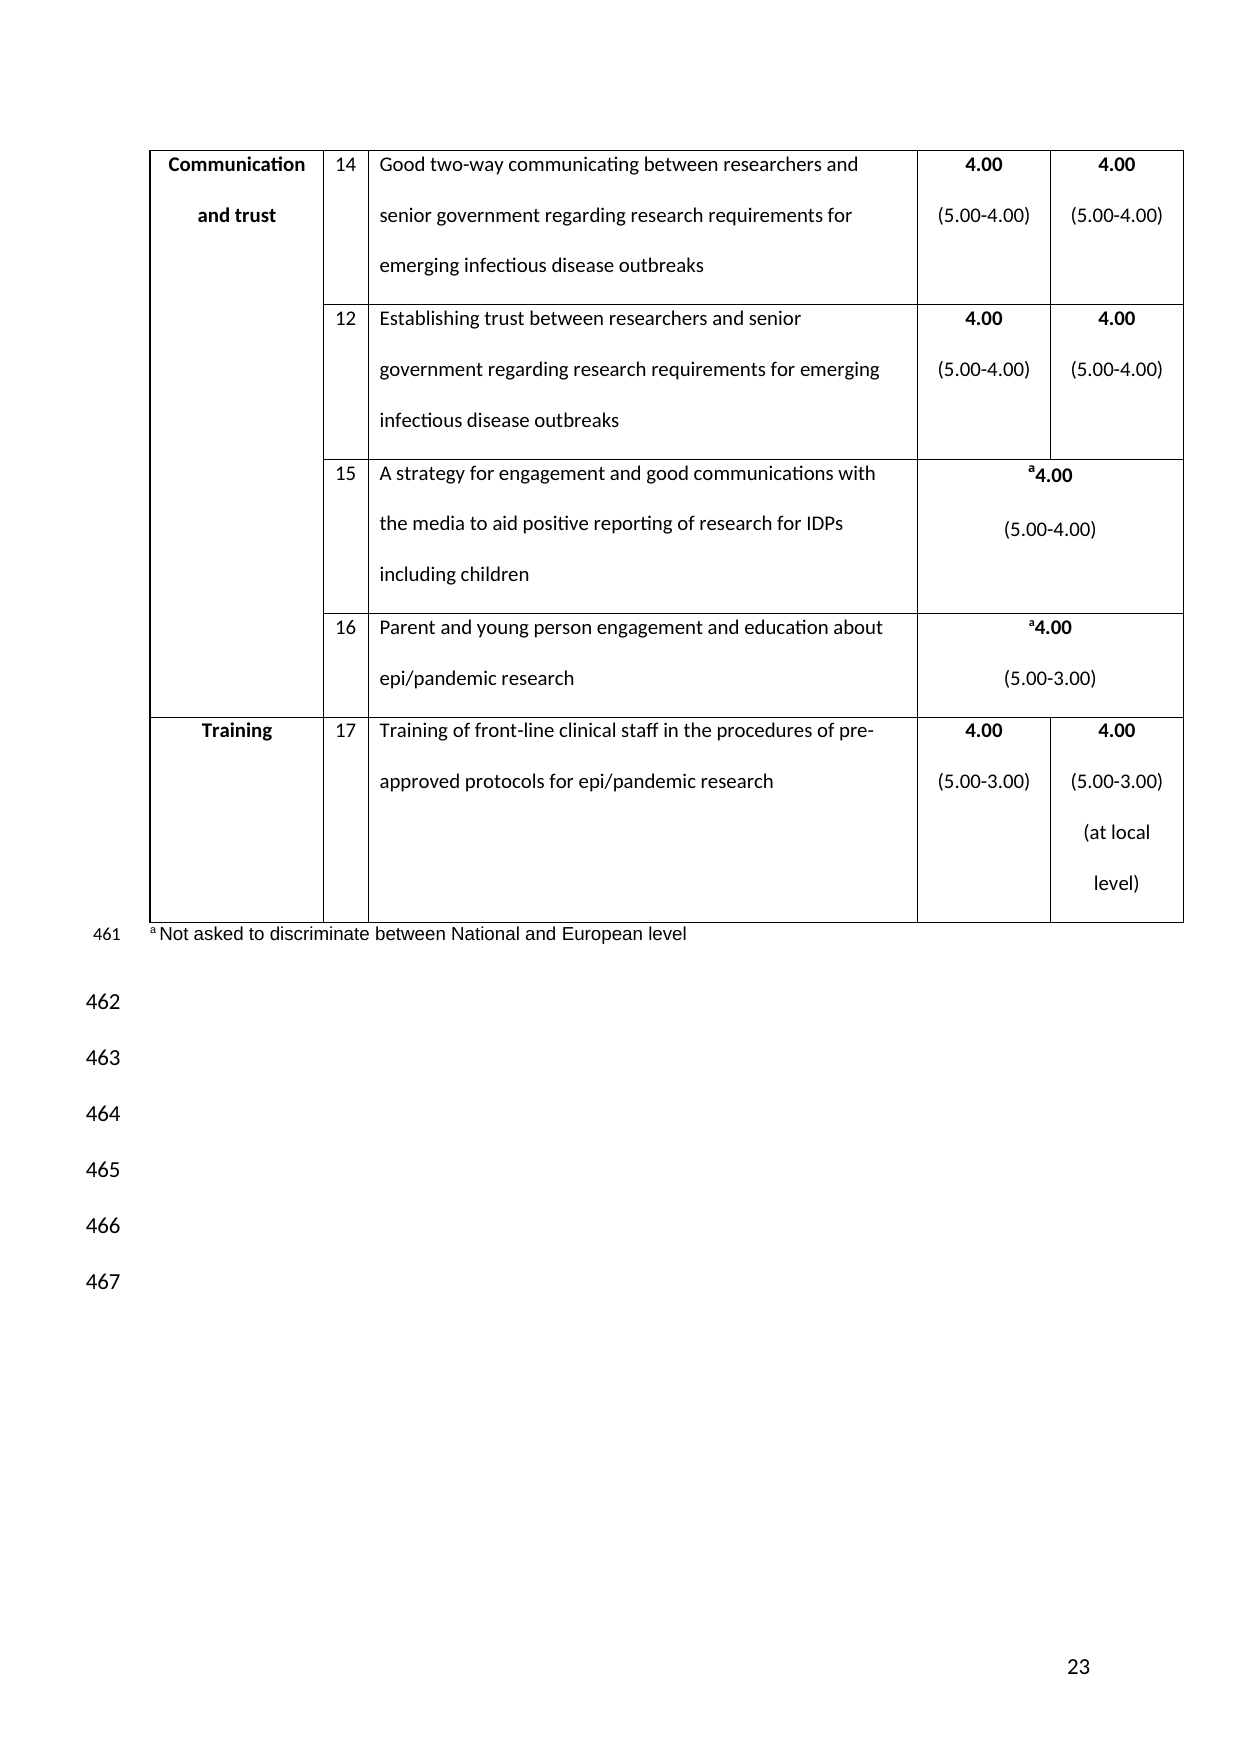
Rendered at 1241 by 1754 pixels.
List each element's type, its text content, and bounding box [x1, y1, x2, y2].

table_cell a4.00 (5.00-4.00) [918, 460, 1183, 613]
table_cell Training of front-line clinical staff in the procedures of pre-approved protocols for epi/pandemic research [369, 718, 917, 922]
table_cell Parent and young person engagement and education about epi/pandemic research [369, 614, 917, 717]
table_cell 4.00 (5.00-4.00) [1051, 151, 1183, 304]
table_cell Good two-way communicating between researchers and senior government regarding research requirements for emerging infectious disease outbreaks [369, 151, 917, 304]
table_cell A strategy for engagement and good communications with the media to aid positive reporting of research for IDPs including children [369, 460, 917, 613]
table_cell Communication and trust [151, 151, 323, 717]
table_cell a4.00 (5.00-3.00) [918, 614, 1183, 717]
table_cell 14 [324, 151, 368, 304]
table_cell 4.00 (5.00-3.00) (at local level) [1051, 718, 1183, 922]
table_cell Training [151, 718, 323, 922]
table_cell 4.00 (5.00-4.00) [1051, 305, 1183, 459]
text a Not asked to discriminate between National and European level [150, 923, 1090, 944]
table_cell 15 [324, 460, 368, 613]
table_cell Establishing trust between researchers and senior government regarding research requirements for emerging infectious disease outbreaks [369, 305, 917, 459]
table_cell 16 [324, 614, 368, 717]
table_cell 4.00 (5.00-4.00) [918, 305, 1050, 459]
table_cell 17 [324, 718, 368, 922]
table_cell 4.00 (5.00-4.00) [918, 151, 1050, 304]
table_cell 12 [324, 305, 368, 459]
table_cell 4.00 (5.00-3.00) [918, 718, 1050, 922]
